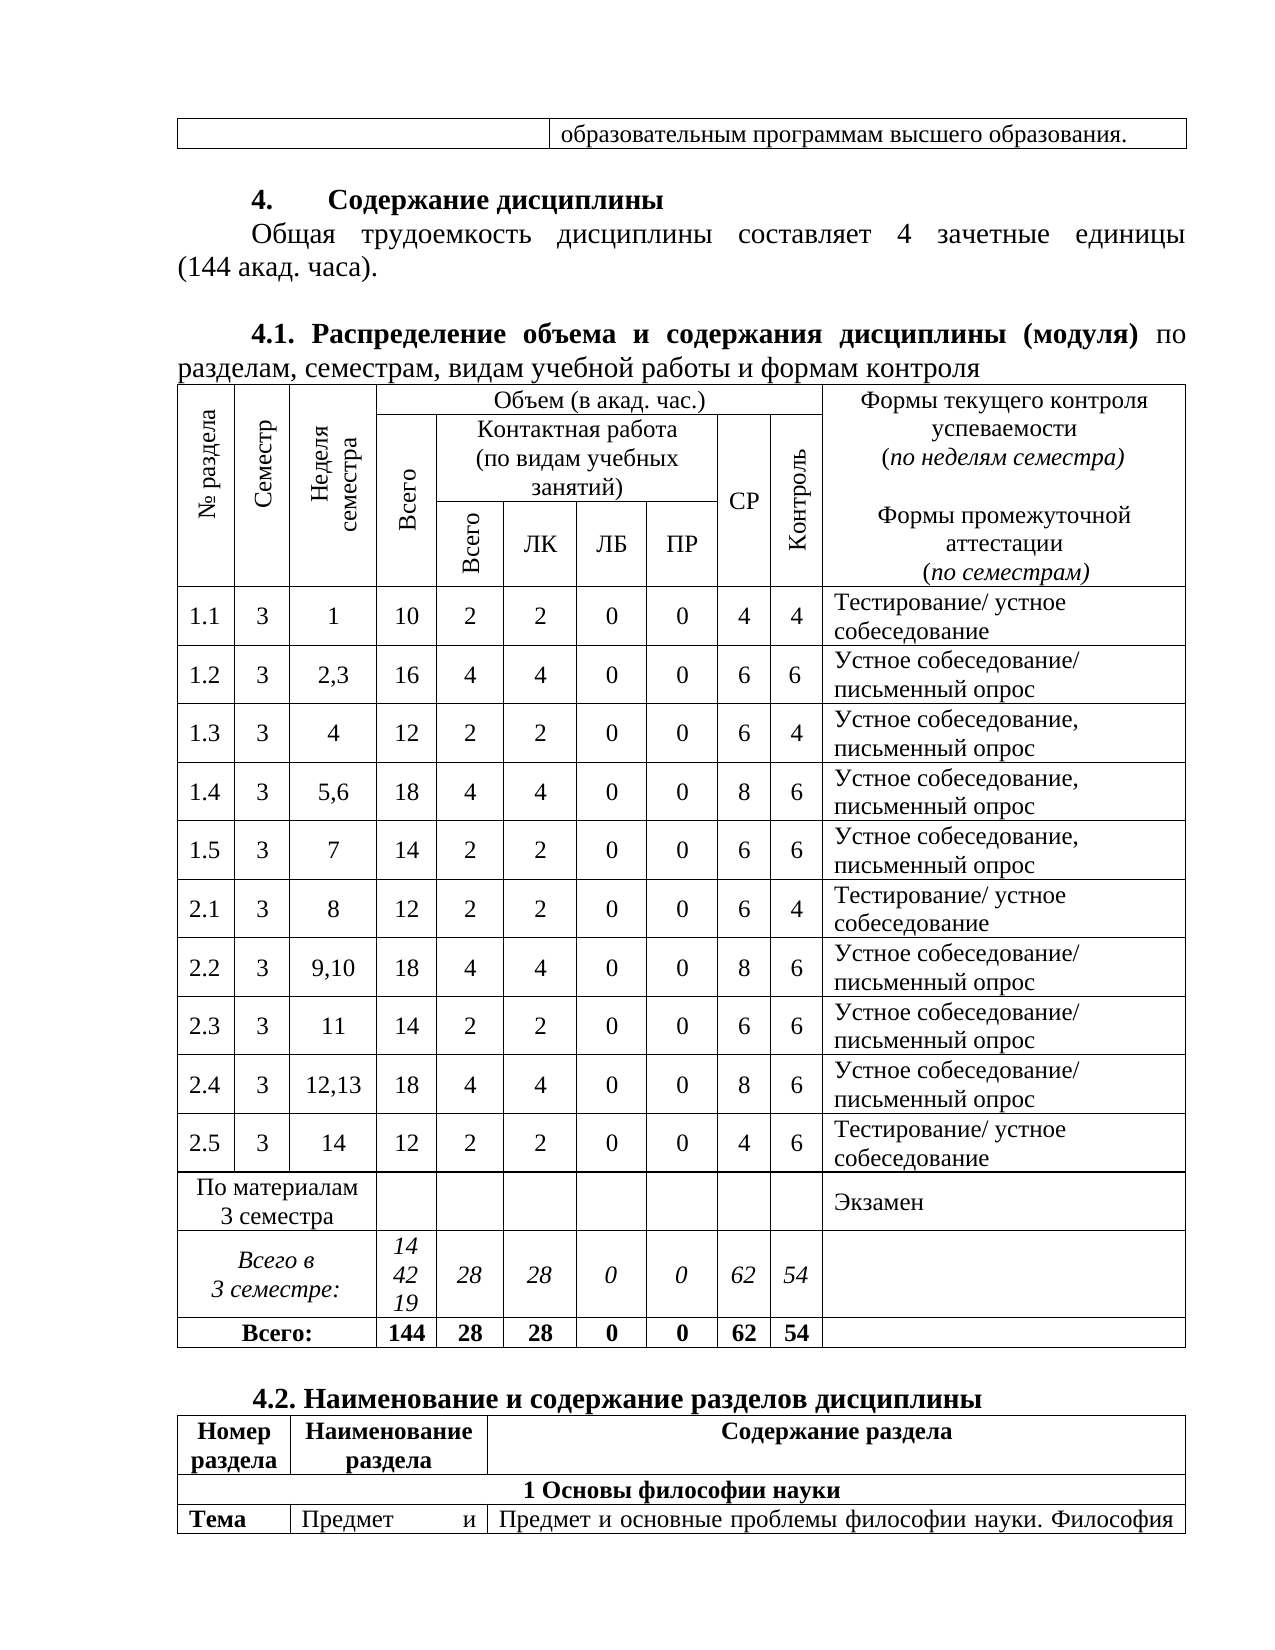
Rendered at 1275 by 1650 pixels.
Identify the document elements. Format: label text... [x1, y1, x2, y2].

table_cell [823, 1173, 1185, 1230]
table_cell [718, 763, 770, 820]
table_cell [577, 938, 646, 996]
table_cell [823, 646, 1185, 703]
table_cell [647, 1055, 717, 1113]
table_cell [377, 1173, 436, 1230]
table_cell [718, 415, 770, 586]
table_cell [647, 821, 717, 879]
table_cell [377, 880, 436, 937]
text 4.2. Наименование и содержание разделов дисциплины [177, 1382, 1186, 1415]
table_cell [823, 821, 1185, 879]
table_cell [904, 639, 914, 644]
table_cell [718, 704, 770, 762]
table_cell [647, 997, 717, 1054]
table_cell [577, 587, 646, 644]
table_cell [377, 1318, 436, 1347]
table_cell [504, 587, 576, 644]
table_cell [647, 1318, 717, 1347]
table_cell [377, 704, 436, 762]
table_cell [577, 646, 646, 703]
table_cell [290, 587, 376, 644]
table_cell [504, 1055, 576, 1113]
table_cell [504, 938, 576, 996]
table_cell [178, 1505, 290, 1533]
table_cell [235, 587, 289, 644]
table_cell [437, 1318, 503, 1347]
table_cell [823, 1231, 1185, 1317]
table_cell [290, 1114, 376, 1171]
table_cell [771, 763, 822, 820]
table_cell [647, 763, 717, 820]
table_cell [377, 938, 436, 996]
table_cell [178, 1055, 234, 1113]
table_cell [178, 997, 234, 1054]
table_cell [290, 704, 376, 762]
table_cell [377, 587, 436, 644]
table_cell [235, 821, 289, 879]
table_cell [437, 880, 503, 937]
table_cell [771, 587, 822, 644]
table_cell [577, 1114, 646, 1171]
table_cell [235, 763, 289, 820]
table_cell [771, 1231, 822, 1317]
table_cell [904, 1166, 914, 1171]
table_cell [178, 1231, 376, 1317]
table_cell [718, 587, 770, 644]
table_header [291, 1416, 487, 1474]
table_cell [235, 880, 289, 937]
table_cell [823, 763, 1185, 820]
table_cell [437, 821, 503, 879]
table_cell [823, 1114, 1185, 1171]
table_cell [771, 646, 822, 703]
list Содержание дисциплины [177, 182, 1186, 216]
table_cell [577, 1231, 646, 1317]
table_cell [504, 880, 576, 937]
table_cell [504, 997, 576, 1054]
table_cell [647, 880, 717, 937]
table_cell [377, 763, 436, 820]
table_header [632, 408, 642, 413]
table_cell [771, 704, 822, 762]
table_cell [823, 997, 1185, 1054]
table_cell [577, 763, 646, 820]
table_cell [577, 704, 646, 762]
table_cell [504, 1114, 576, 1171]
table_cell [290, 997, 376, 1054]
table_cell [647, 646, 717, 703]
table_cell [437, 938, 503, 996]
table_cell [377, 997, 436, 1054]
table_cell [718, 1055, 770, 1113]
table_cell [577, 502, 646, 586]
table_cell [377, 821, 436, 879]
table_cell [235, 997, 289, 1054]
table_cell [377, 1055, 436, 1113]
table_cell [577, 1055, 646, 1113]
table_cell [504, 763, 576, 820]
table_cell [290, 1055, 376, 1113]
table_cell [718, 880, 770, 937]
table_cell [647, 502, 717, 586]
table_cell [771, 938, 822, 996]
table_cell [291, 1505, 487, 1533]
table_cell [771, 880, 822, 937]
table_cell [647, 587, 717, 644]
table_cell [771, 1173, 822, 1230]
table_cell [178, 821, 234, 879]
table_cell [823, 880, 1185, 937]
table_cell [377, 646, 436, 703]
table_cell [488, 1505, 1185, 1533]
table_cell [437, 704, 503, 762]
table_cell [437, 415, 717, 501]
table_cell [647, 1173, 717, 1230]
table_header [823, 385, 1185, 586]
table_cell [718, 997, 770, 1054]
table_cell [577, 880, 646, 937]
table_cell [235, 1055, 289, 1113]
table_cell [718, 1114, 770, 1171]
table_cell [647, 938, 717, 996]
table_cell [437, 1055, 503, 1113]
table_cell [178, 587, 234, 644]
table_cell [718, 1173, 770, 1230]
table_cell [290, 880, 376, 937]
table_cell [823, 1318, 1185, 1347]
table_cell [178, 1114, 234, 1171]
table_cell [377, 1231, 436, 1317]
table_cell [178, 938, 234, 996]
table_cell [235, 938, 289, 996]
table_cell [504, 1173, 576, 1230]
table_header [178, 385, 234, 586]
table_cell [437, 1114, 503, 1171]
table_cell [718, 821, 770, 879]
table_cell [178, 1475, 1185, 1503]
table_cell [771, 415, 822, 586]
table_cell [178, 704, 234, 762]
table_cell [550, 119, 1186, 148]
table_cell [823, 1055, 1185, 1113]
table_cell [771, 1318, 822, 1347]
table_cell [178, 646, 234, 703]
text Общая трудоемкость дисциплины составляет 4 зачетные единицы (144 акад. часа). [177, 216, 1186, 283]
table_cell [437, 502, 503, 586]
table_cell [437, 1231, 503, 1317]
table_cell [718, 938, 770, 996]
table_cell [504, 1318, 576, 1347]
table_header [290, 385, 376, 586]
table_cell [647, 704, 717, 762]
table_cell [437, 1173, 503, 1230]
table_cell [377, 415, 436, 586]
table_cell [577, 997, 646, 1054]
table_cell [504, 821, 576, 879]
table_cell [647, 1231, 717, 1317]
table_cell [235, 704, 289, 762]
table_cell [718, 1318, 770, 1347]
text 4.1. Распределение объема и содержания дисциплины (модуля) по разделам, семестрам, видам учебной работы и формам контроля [177, 317, 1186, 384]
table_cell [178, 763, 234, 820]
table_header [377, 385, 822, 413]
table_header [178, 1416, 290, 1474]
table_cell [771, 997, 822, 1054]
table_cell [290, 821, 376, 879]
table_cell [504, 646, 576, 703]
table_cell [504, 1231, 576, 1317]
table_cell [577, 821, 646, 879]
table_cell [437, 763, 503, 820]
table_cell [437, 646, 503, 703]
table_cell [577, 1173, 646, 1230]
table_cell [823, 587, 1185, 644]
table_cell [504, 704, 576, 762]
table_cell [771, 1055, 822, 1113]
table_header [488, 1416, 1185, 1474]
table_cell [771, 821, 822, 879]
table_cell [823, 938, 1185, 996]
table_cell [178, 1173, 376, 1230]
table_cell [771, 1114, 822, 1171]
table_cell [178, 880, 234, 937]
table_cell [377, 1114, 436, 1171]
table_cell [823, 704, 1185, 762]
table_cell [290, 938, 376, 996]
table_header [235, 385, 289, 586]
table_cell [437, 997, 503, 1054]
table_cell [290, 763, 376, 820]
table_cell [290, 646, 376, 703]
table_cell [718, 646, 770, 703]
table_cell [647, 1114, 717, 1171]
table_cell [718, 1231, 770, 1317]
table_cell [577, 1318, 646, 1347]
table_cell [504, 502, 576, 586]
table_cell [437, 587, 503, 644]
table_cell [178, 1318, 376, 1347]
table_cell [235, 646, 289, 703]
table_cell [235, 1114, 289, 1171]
